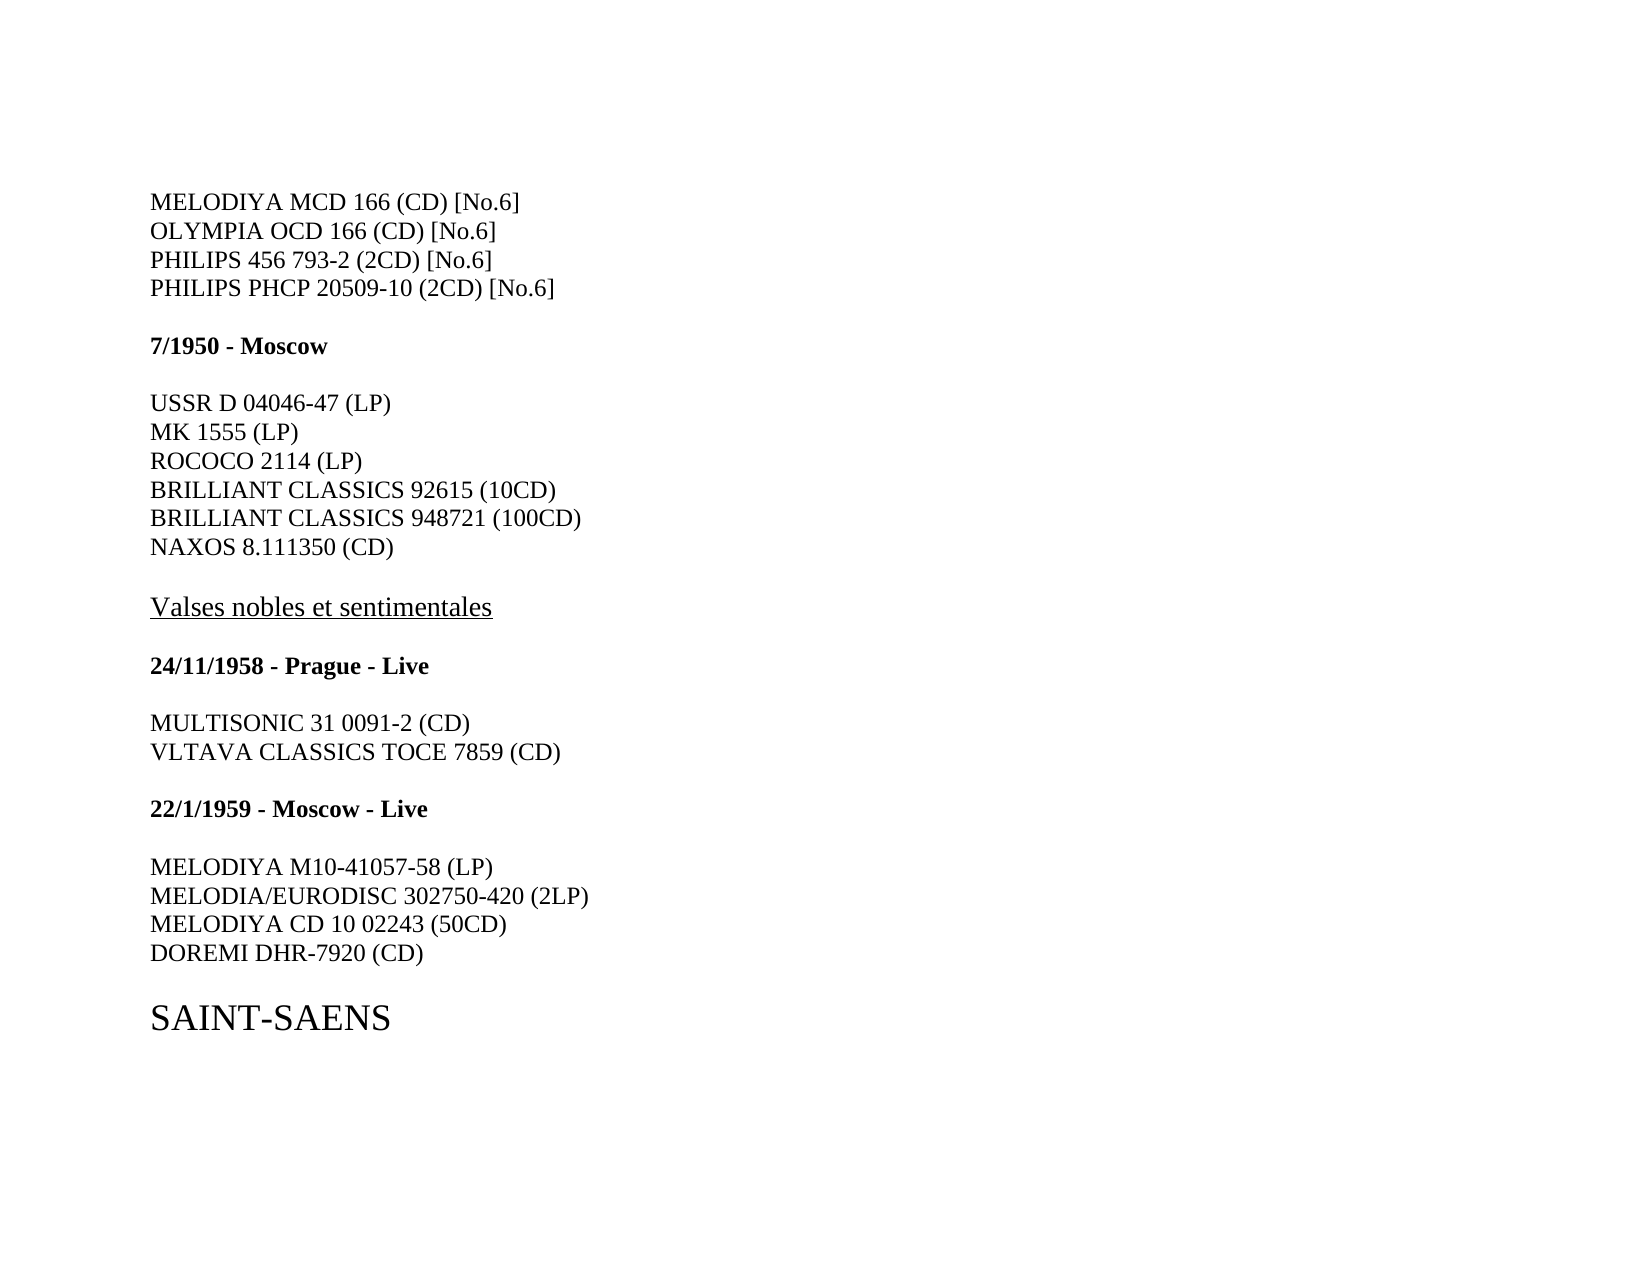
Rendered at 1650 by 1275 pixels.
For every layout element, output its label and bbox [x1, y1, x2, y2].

text [150, 187, 1500, 1068]
